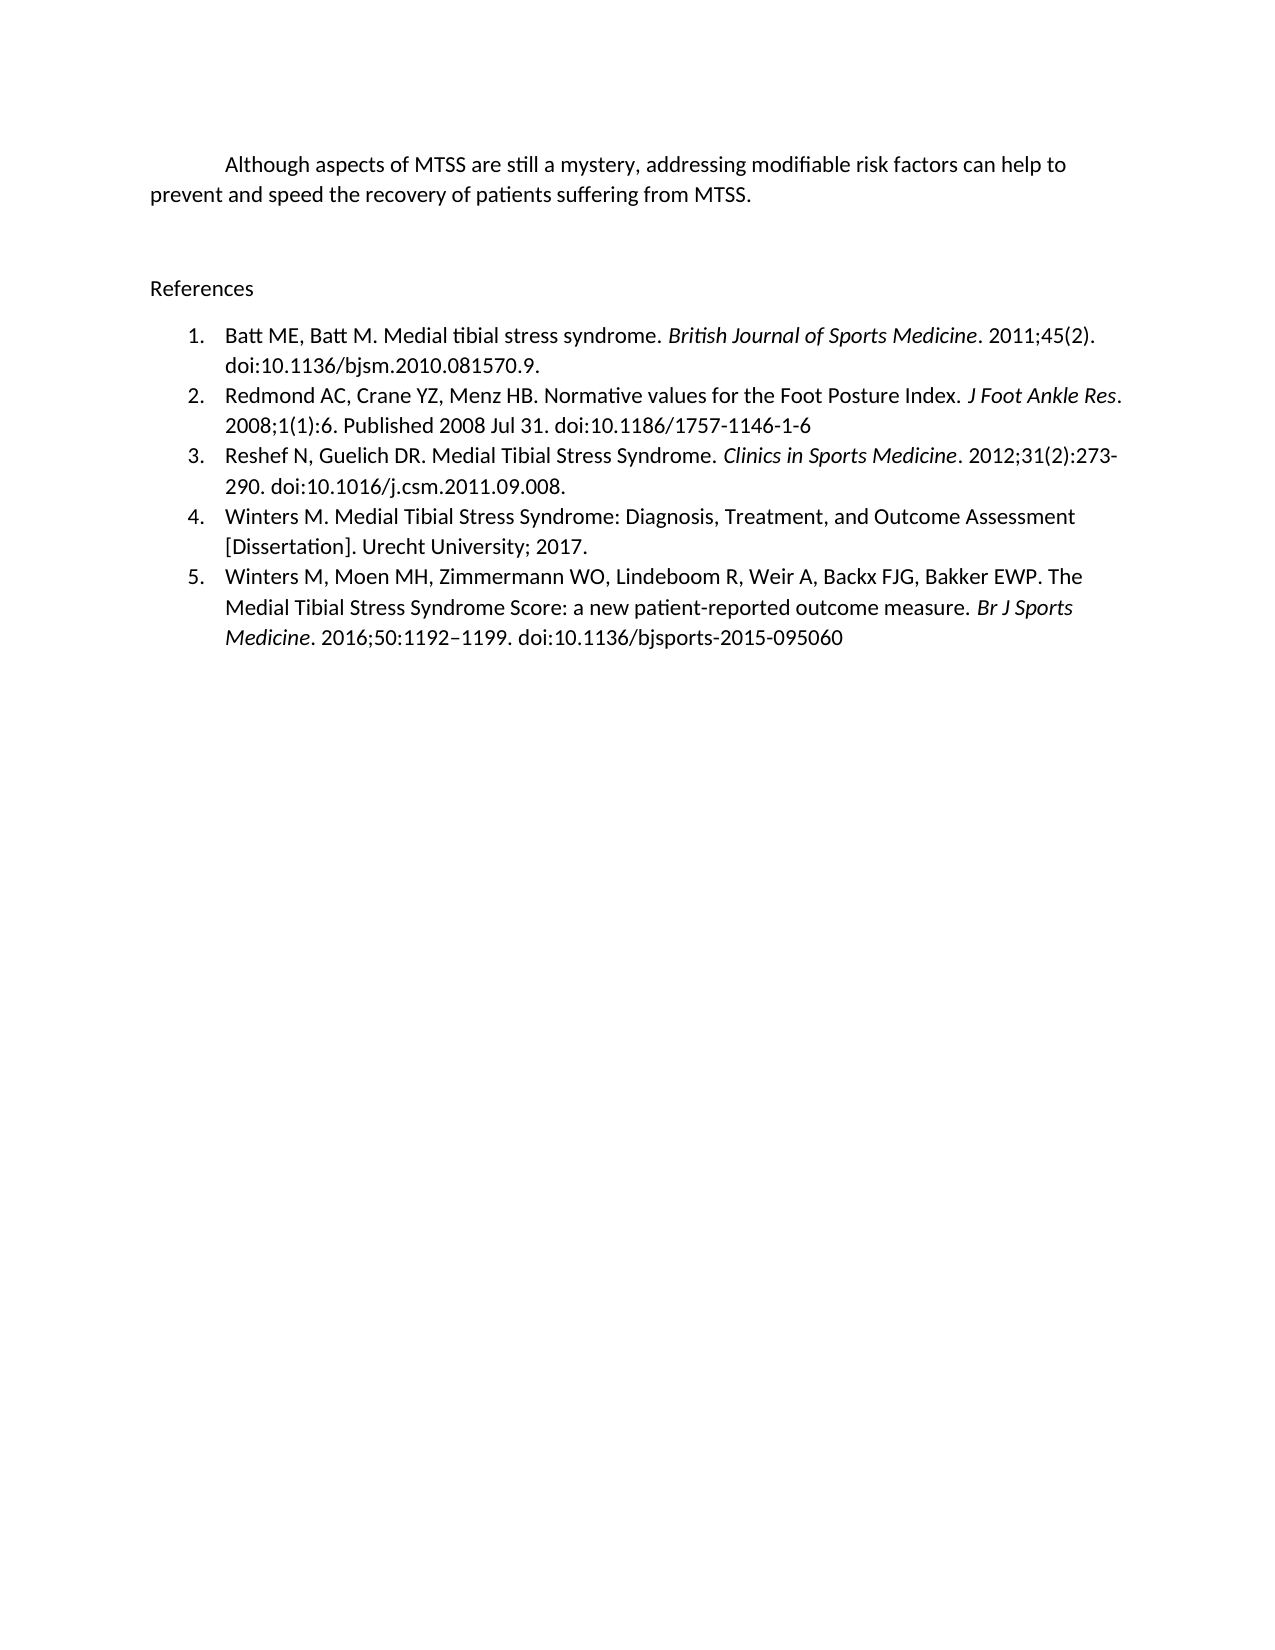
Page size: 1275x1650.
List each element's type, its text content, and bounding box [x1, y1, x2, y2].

list Winters M, Moen MH, Zimmermann WO, Lindeboom R, Weir A, Backx FJG, Bakker EWP. The Medial Tibial Stress Syndrome Score: a new patient-reported outcome measure. Br J Sports Medicine. 2016;50:1192–1199. doi:10.1136/bjsports-2015-095060 [187, 562, 1125, 651]
list Batt ME, Batt M. Medial tibial stress syndrome. British Journal of Sports Medicine. 2011;45(2). doi:10.1136/bjsm.2010.081570.9. [187, 321, 1125, 379]
list Winters M. Medial Tibial Stress Syndrome: Diagnosis, Treatment, and Outcome Assessment [Dissertation]. Urecht University; 2017. [187, 502, 1125, 560]
text References [150, 274, 1125, 302]
list Reshef N, Guelich DR. Medial Tibial Stress Syndrome. Clinics in Sports Medicine. 2012;31(2):273-290. doi:10.1016/j.csm.2011.09.008. [187, 442, 1125, 500]
text Although aspects of MTSS are still a mystery, addressing modifiable risk factors can help to prevent and speed the recovery of patients suffering from MTSS. [150, 150, 1125, 208]
list Redmond AC, Crane YZ, Menz HB. Normative values for the Foot Posture Index. J Foot Ankle Res. 2008;1(1):6. Published 2008 Jul 31. doi:10.1186/1757-1146-1-6 [187, 381, 1125, 439]
